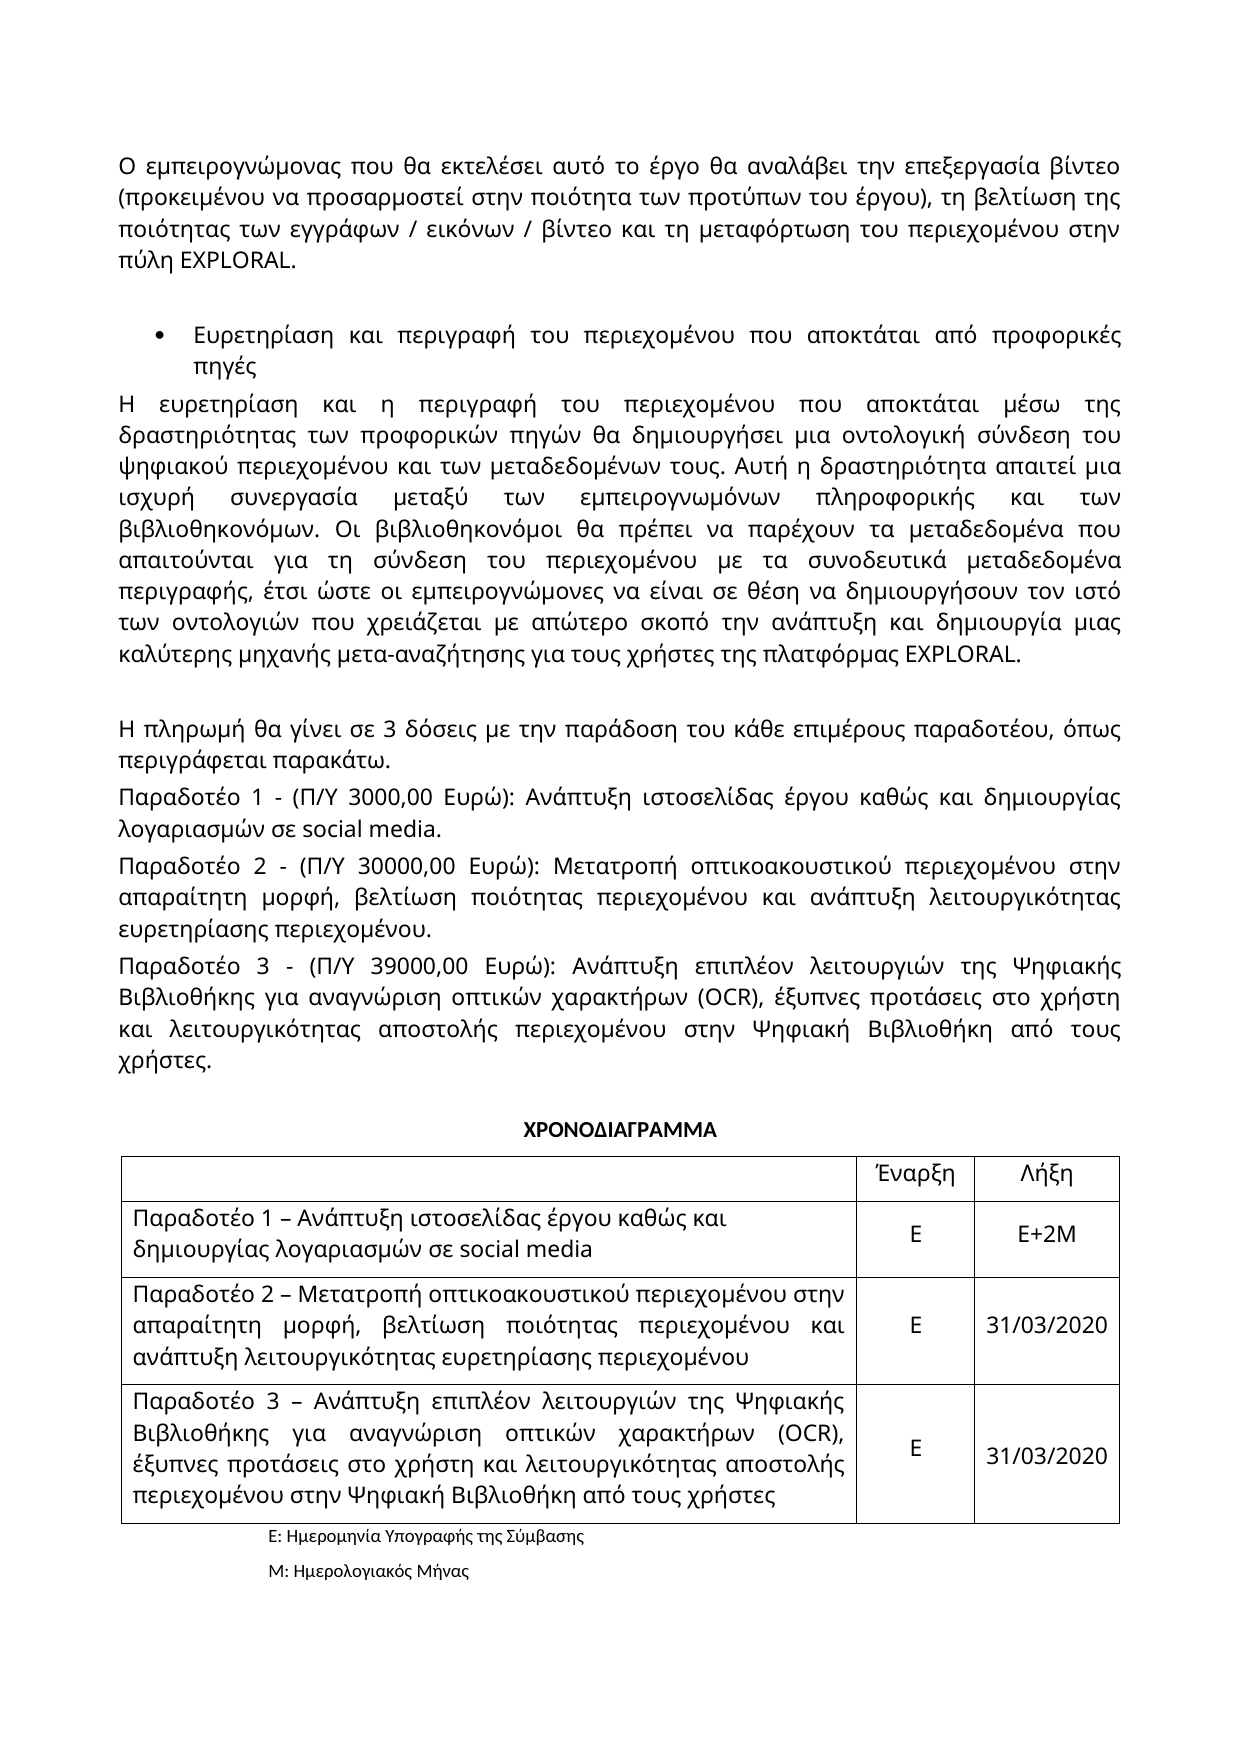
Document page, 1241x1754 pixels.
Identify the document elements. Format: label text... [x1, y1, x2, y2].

table_cell 31/03/2020 [975, 1278, 1119, 1384]
text Ο εμπειρογνώμονας που θα εκτελέσει αυτό το έργο θα αναλάβει την επεξεργασία βίντεο (προκειμένου να προσαρμοστεί στην ποιότητα των προτύπων του έργου), τη βελτίωση της ποιότητας των εγγράφων / εικόνων / βίντεο και τη μεταφόρτωση του περιεχομένου στην πύλη EXPLORAL. [118, 150, 1122, 275]
table_cell Παραδοτέο 1 – Ανάπτυξη ιστοσελίδας έργου καθώς και δημιουργίας λογαριασμών σε social media [122, 1202, 856, 1277]
table_header Έναρξη [857, 1157, 974, 1201]
text Η ευρετηρίαση και η περιγραφή του περιεχομένου που αποκτάται μέσω της δραστηριότητας των προφορικών πηγών θα δημιουργήσει μια οντολογική σύνδεση του ψηφιακού περιεχομένου και των μεταδεδομένων τους. Αυτή η δραστηριότητα απαιτεί μια ισχυρή συνεργασία μεταξύ των εμπειρογνωμόνων πληροφορικής και των βιβλιοθηκονόμων. Οι βιβλιοθηκονόμοι θα πρέπει να παρέχουν τα μεταδεδομένα που απαιτούνται για τη σύνδεση του περιεχομένου με τα συνοδευτικά μεταδεδομένα περιγραφής, έτσι ώστε οι εμπειρογνώμονες να είναι σε θέση να δημιουργήσουν τον ιστό των οντολογιών που χρειάζεται με απώτερο σκοπό την ανάπτυξη και δημιουργία μιας καλύτερης μηχανής μετα-αναζήτησης για τους χρήστες της πλατφόρμας EXPLORAL. [118, 387, 1122, 669]
table_cell Ε+2Μ [975, 1202, 1119, 1277]
table_cell 31/03/2020 [975, 1385, 1119, 1523]
text Μ: Ημερολογιακός Μήνας [268, 1559, 1122, 1582]
table_cell Παραδοτέο 2 – Μετατροπή οπτικοακουστικού περιεχομένου στην απαραίτητη μορφή, βελτίωση ποιότητας περιεχομένου και ανάπτυξη λειτουργικότητας ευρετηρίασης περιεχομένου [122, 1278, 856, 1384]
text Παραδοτέο 3 - (Π/Υ 39000,00 Ευρώ): Ανάπτυξη επιπλέον λειτουργιών της Ψηφιακής Βιβλιοθήκης για αναγνώριση οπτικών χαρακτήρων (OCR), έξυπνες προτάσεις στο χρήστη και λειτουργικότητας αποστολής περιεχομένου στην Ψηφιακή Βιβλιοθήκη από τους χρήστες. [118, 950, 1122, 1075]
text Παραδοτέο 1 - (Π/Υ 3000,00 Ευρώ): Ανάπτυξη ιστοσελίδας έργου καθώς και δημιουργίας λογαριασμών σε social media. [118, 781, 1122, 844]
table_cell Ε [857, 1385, 974, 1523]
text Ε: Ημερομηνία Υπογραφής της Σύμβασης [268, 1524, 1122, 1547]
text Παραδοτέο 2 - (Π/Υ 30000,00 Ευρώ): Μετατροπή οπτικοακουστικού περιεχομένου στην απαραίτητη μορφή, βελτίωση ποιότητας περιεχομένου και ανάπτυξη λειτουργικότητας ευρετηρίασης περιεχομένου. [118, 850, 1122, 944]
table_header [122, 1157, 856, 1201]
list Ευρετηρίαση και περιγραφή του περιεχομένου που αποκτάται από προφορικές πηγές [156, 319, 1122, 381]
table_cell Ε [857, 1202, 974, 1277]
text ΧΡΟΝΟΔΙΑΓΡΑΜΜΑ [118, 1116, 1122, 1143]
table_cell E [857, 1278, 974, 1384]
text Η πληρωμή θα γίνει σε 3 δόσεις με την παράδοση του κάθε επιμέρους παραδοτέου, όπως περιγράφεται παρακάτω. [118, 712, 1122, 775]
table_header Λήξη [975, 1157, 1119, 1201]
table_cell Παραδοτέο 3 – Ανάπτυξη επιπλέον λειτουργιών της Ψηφιακής Βιβλιοθήκης για αναγνώριση οπτικών χαρακτήρων (OCR), έξυπνες προτάσεις στο χρήστη και λειτουργικότητας αποστολής περιεχομένου στην Ψηφιακή Βιβλιοθήκη από τους χρήστες [122, 1385, 856, 1523]
